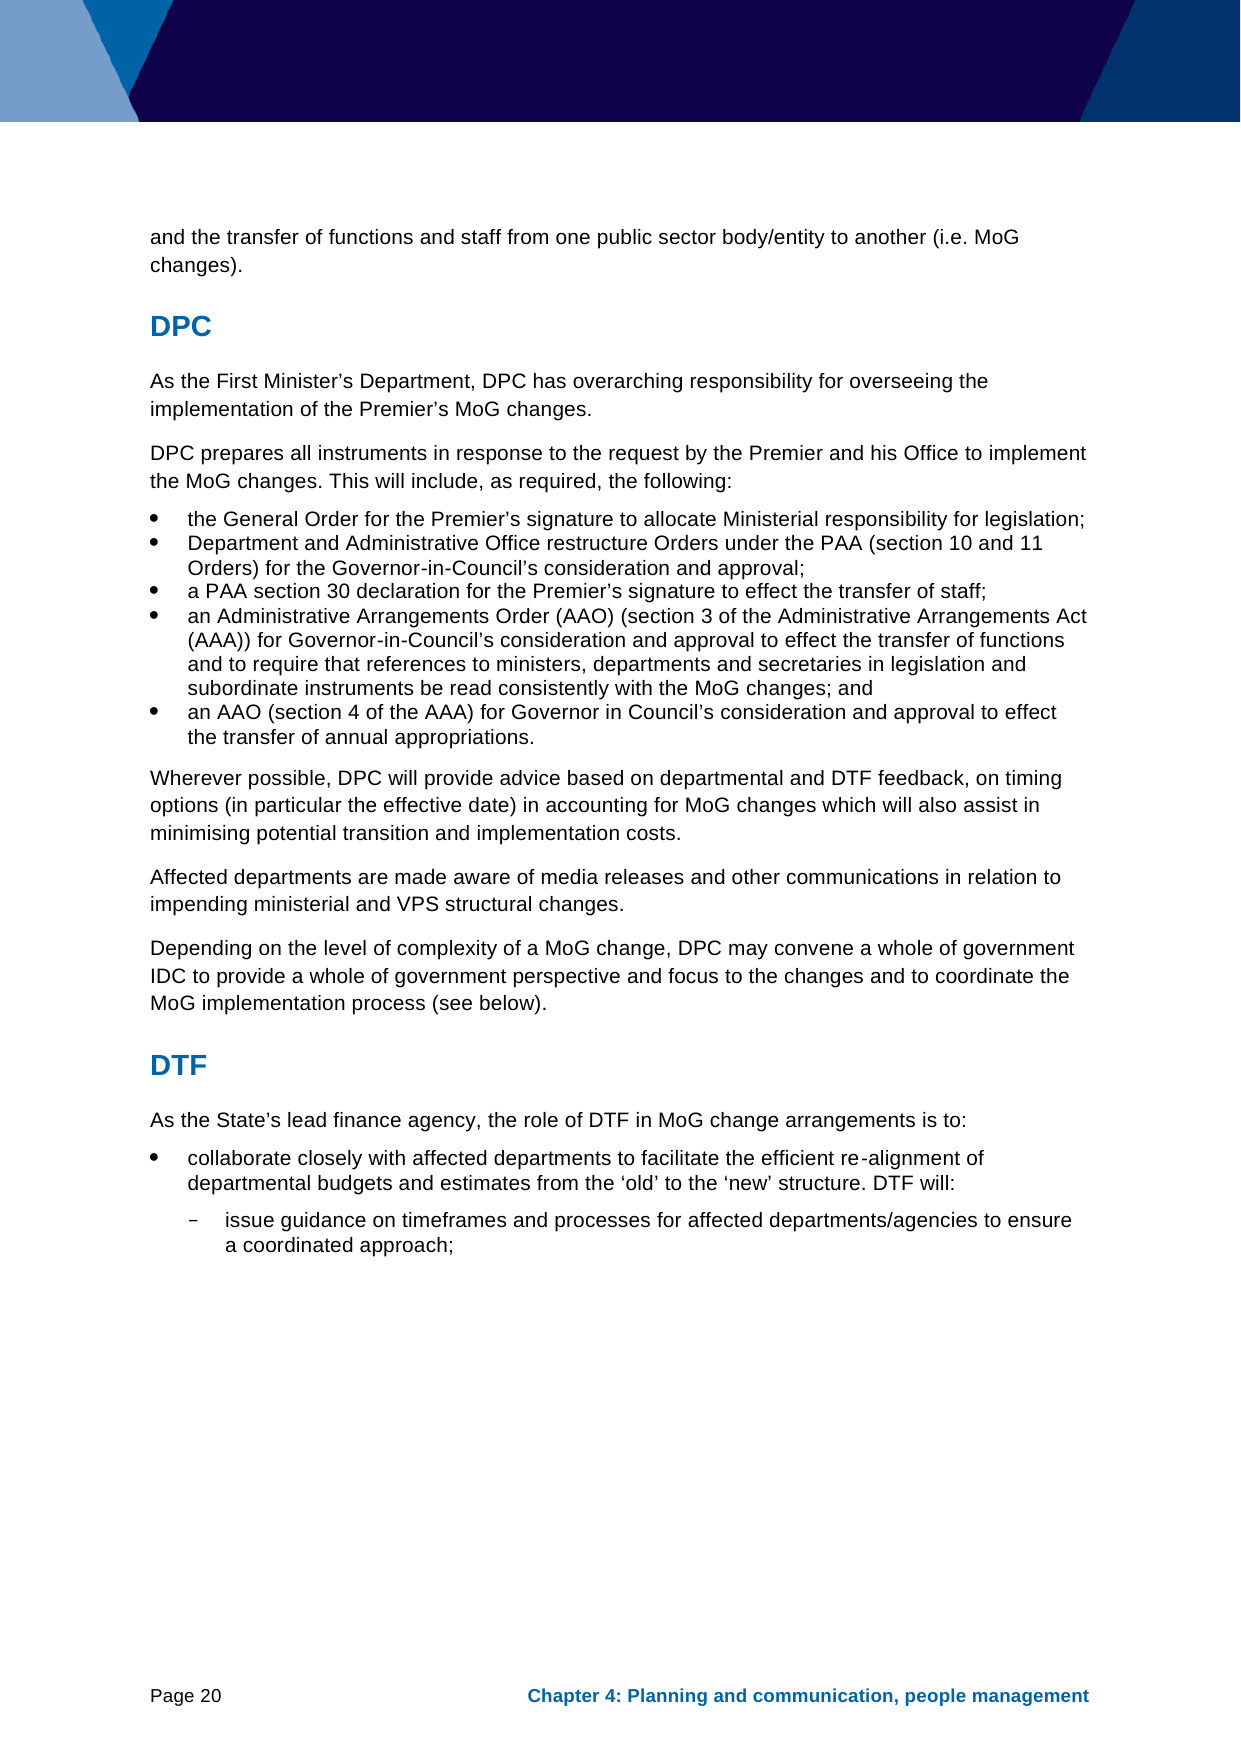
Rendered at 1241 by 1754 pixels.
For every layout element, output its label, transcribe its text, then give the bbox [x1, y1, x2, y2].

picture [0, 0, 1241, 122]
text a PAA section 30 declaration for the Premier’s signature to effect the transfer of staff; [150, 579, 1090, 604]
text Department and Administrative Office restructure Orders under the PAA (section 10 and 11 Orders) for the Governor-in-Council’s consideration and approval; [150, 531, 1090, 579]
subtitle DTF [150, 1048, 1090, 1081]
text the General Order for the Premier’s signature to allocate Ministerial responsibility for legislation; [150, 506, 1090, 531]
text DPC prepares all instruments in response to the request by the Premier and his Office to implement the MoG changes. This will include, as required, the following: [150, 441, 1090, 492]
text an AAO (section 4 of the AAA) for Governor in Council’s consideration and approval to effect the transfer of annual appropriations. [150, 700, 1090, 749]
text Depending on the level of complexity of a MoG change, DPC may convene a whole of government IDC to provide a whole of government perspective and focus to the changes and to coordinate the MoG implementation process (see below). [150, 936, 1090, 1015]
text an Administrative Arrangements Order (AAO) (section 3 of the Administrative Arrangements Act (AAA)) for Governor-in-Council’s consideration and approval to effect the transfer of functions and to require that references to ministers, departments and secretaries in legislation and subordinate instruments be read consistently with the MoG changes; and [150, 604, 1090, 700]
text As the First Minister’s Department, DPC has overarching responsibility for overseeing the implementation of the Premier’s MoG changes. [150, 369, 1090, 421]
text Wherever possible, DPC will provide advice based on departmental and DTF feedback, on timing options (in particular the effective date) in accounting for MoG changes which will also assist in minimising potential transition and implementation costs. [150, 765, 1090, 844]
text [150, 225, 1090, 276]
text As the State’s lead finance agency, the role of DTF in MoG change arrangements is to: [150, 1108, 1090, 1132]
text Affected departments are made aware of media releases and other communications in relation to impending ministerial and VPS structural changes. [150, 864, 1090, 916]
subtitle DPC [150, 309, 1090, 343]
text collaborate closely with affected departments to facilitate the efficient re-alignment of departmental budgets and estimates from the ‘old’ to the ‘new’ structure. DTF will: [150, 1146, 1090, 1194]
text issue guidance on timeframes and processes for affected departments/agencies to ensure a coordinated approach; [187, 1205, 1090, 1257]
